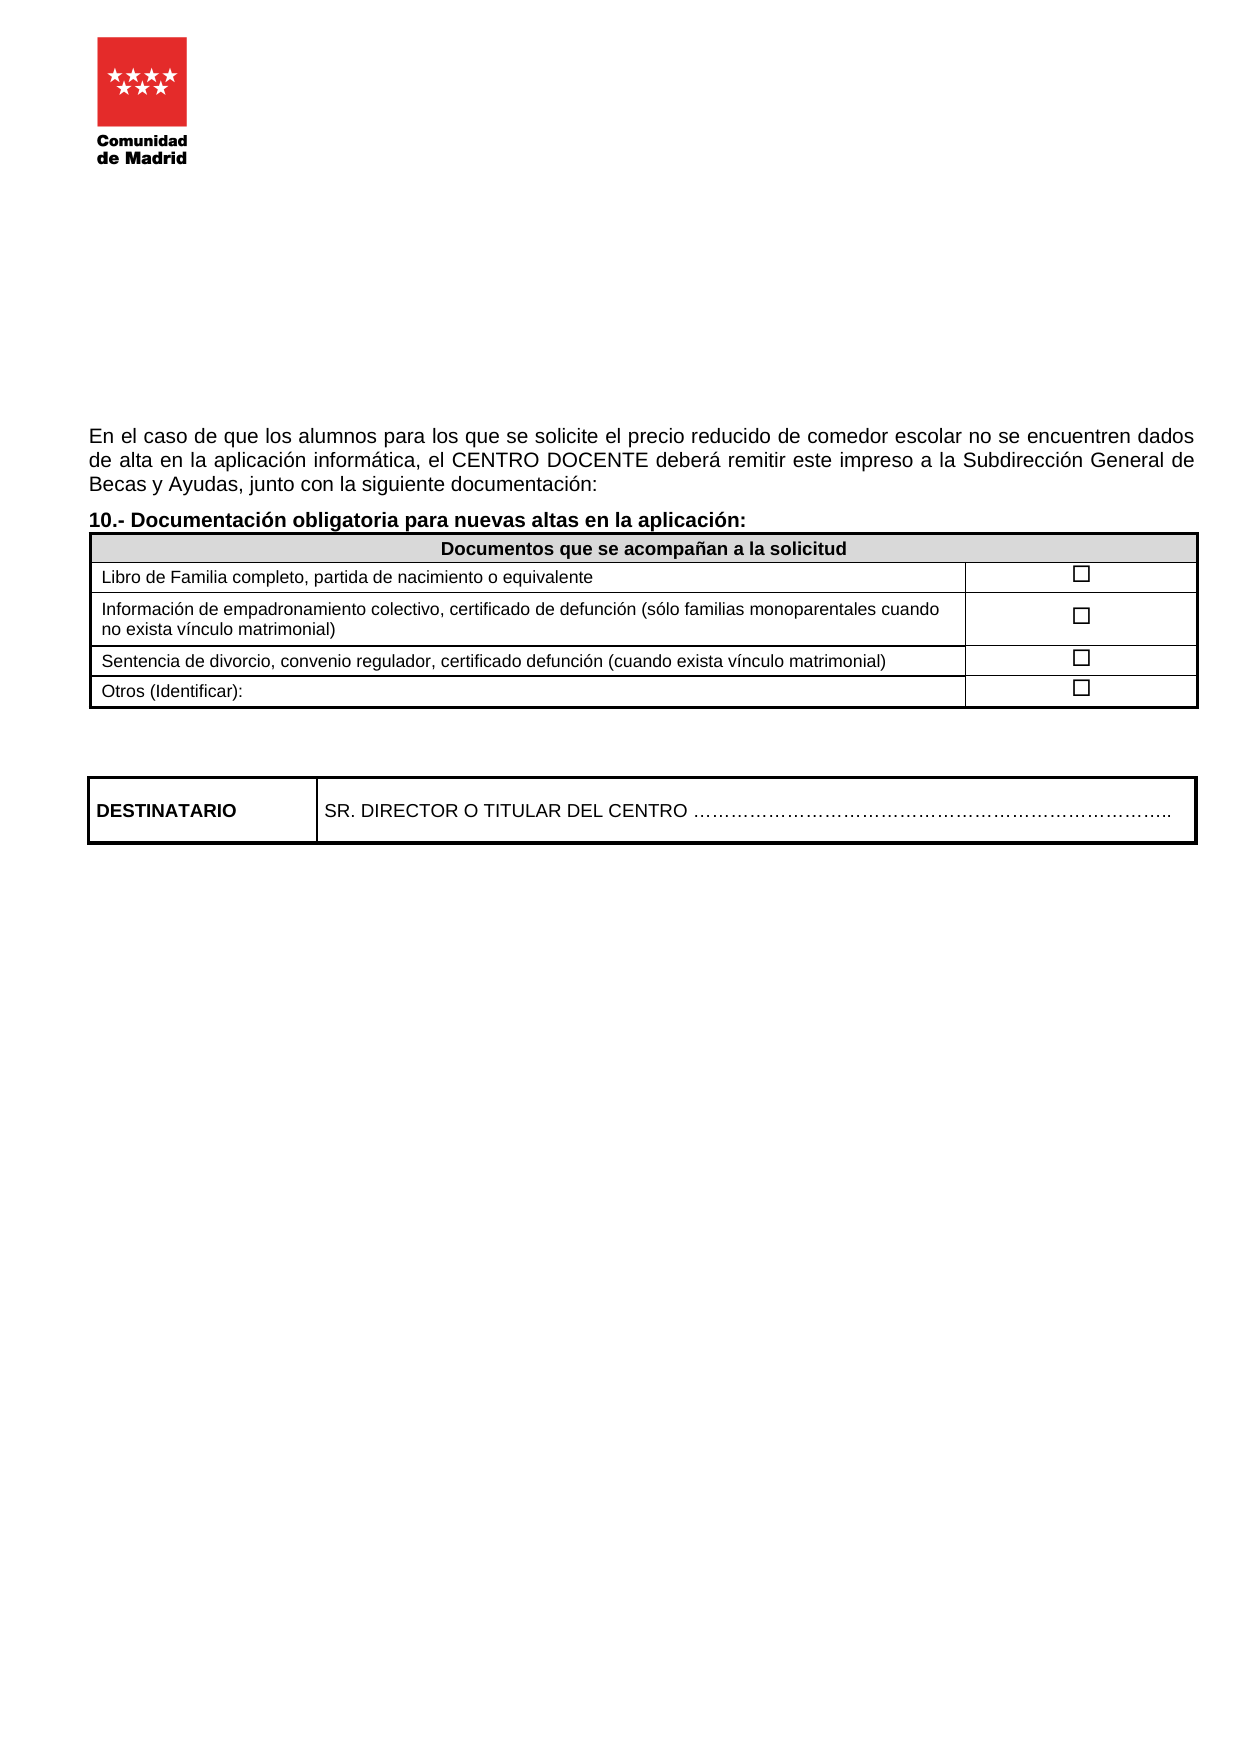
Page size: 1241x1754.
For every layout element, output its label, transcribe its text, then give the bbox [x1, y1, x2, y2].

table_header Documentos que se acompañan a la solicitud [92, 535, 1196, 562]
table_cell [966, 646, 1196, 675]
table_header DESTINATARIO [90, 779, 316, 841]
table_cell [966, 676, 1196, 706]
table_cell Libro de Familia completo, partida de nacimiento o equivalente [92, 563, 965, 591]
table_cell Información de empadronamiento colectivo, certificado de defunción (sólo familias monoparentales cuando no exista vínculo matrimonial) [92, 593, 965, 645]
picture [19, 0, 189, 168]
table_cell [966, 593, 1196, 645]
table_cell Otros (Identificar): [92, 677, 965, 706]
table_header SR. DIRECTOR O TITULAR DEL CENTRO ………………………………………………………………….. [318, 779, 1194, 841]
table_cell [966, 563, 1196, 591]
text En el caso de que los alumnos para los que se solicite el precio reducido de comedor escolar no se encuentren dados de alta en la aplicación informática, el CENTRO DOCENTE deberá remitir este impreso a la Subdirección General de Becas y Ayudas, junto con la siguiente documentación: [89, 424, 1196, 496]
text 10.- Documentación obligatoria para nuevas altas en la aplicación: [89, 508, 1196, 532]
table_cell Sentencia de divorcio, convenio regulador, certificado defunción (cuando exista vínculo matrimonial) [92, 647, 965, 675]
